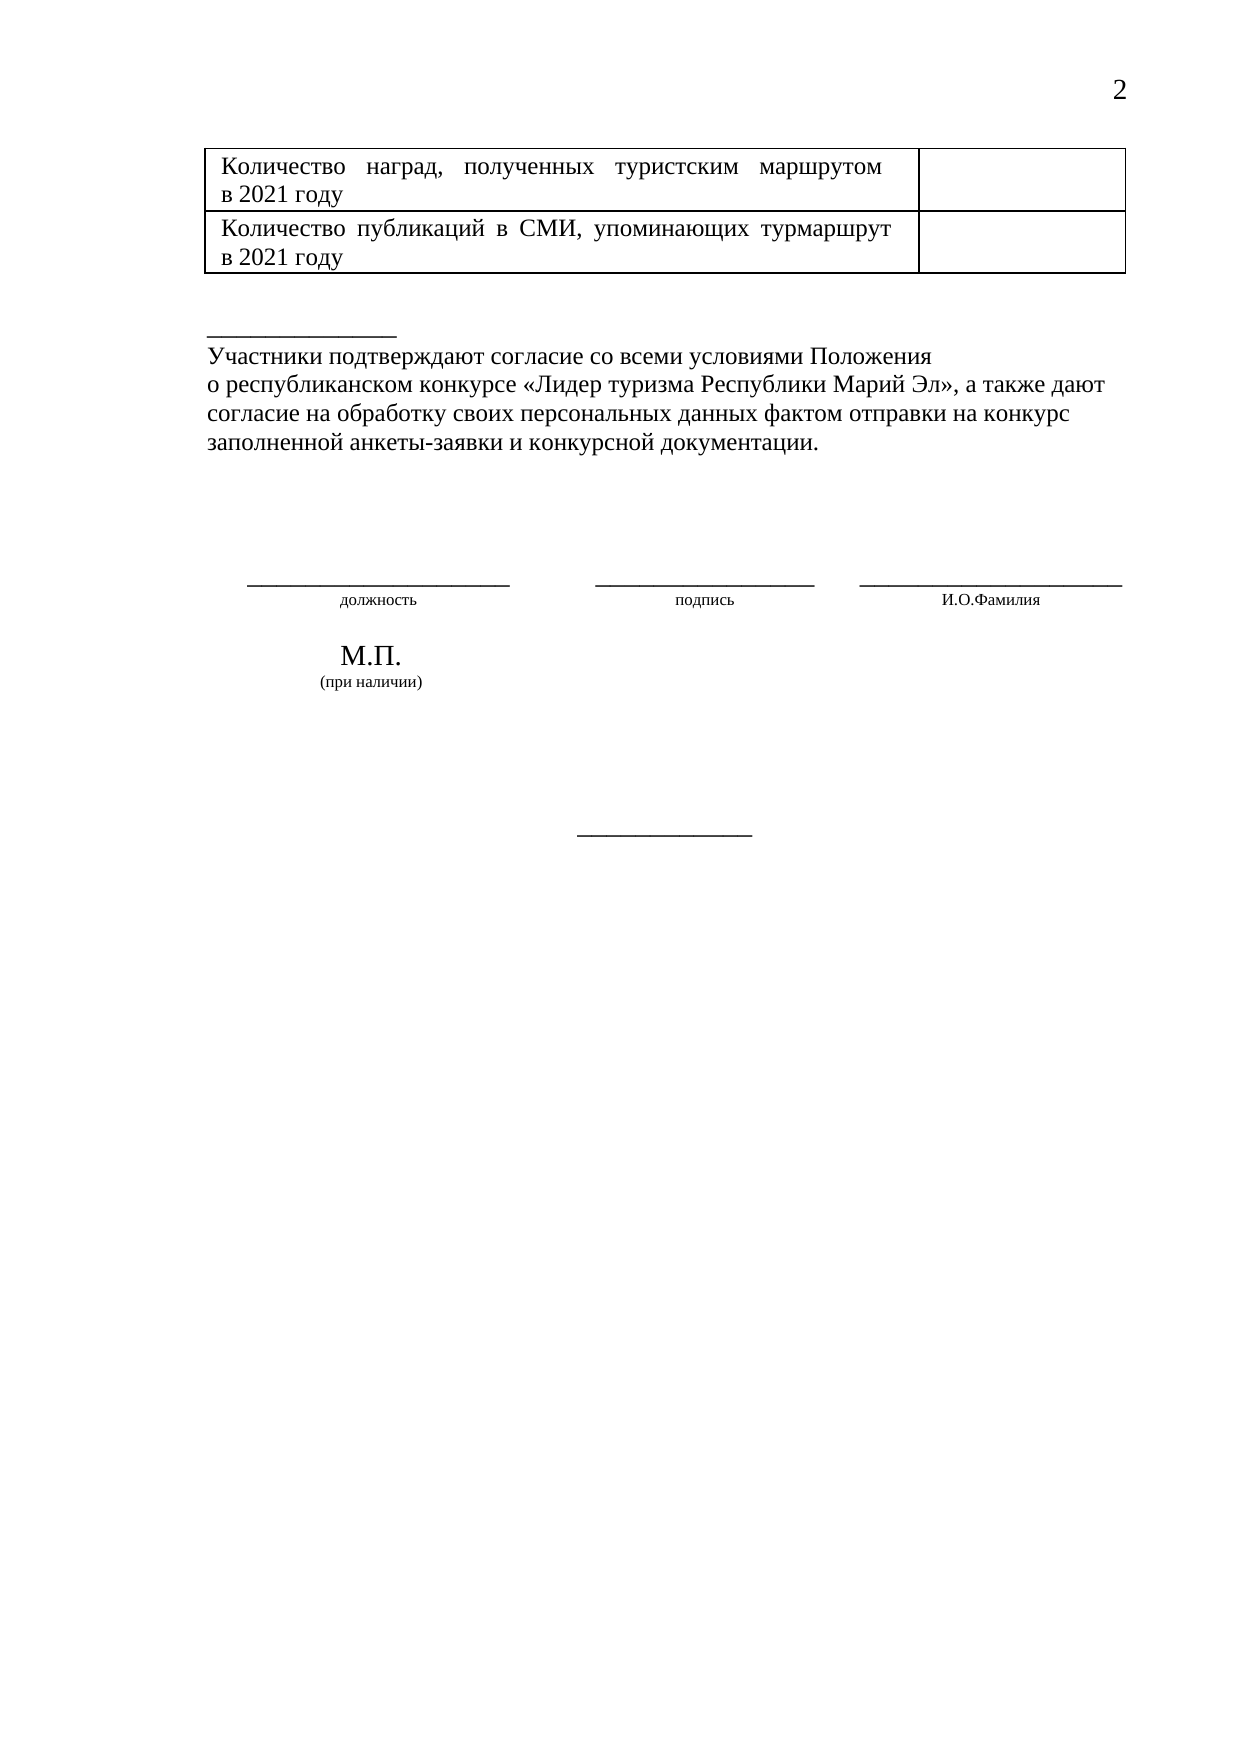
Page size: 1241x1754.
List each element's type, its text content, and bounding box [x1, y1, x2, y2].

table_header _______________ подпись [561, 556, 848, 638]
text ____________ [207, 806, 1122, 840]
table_header М.П. (при наличии) [196, 639, 546, 706]
table_cell Количество наград, полученных туристским маршрутом в 2021 году [206, 149, 918, 210]
table_header __________________ И.О.Фамилия [848, 556, 1133, 638]
table_cell Количество публикаций в СМИ, упоминающих турмаршрут в 2021 году [206, 212, 918, 272]
table_header __________________ должность [196, 556, 561, 638]
table_cell [920, 212, 1125, 272]
table_cell [920, 149, 1125, 210]
